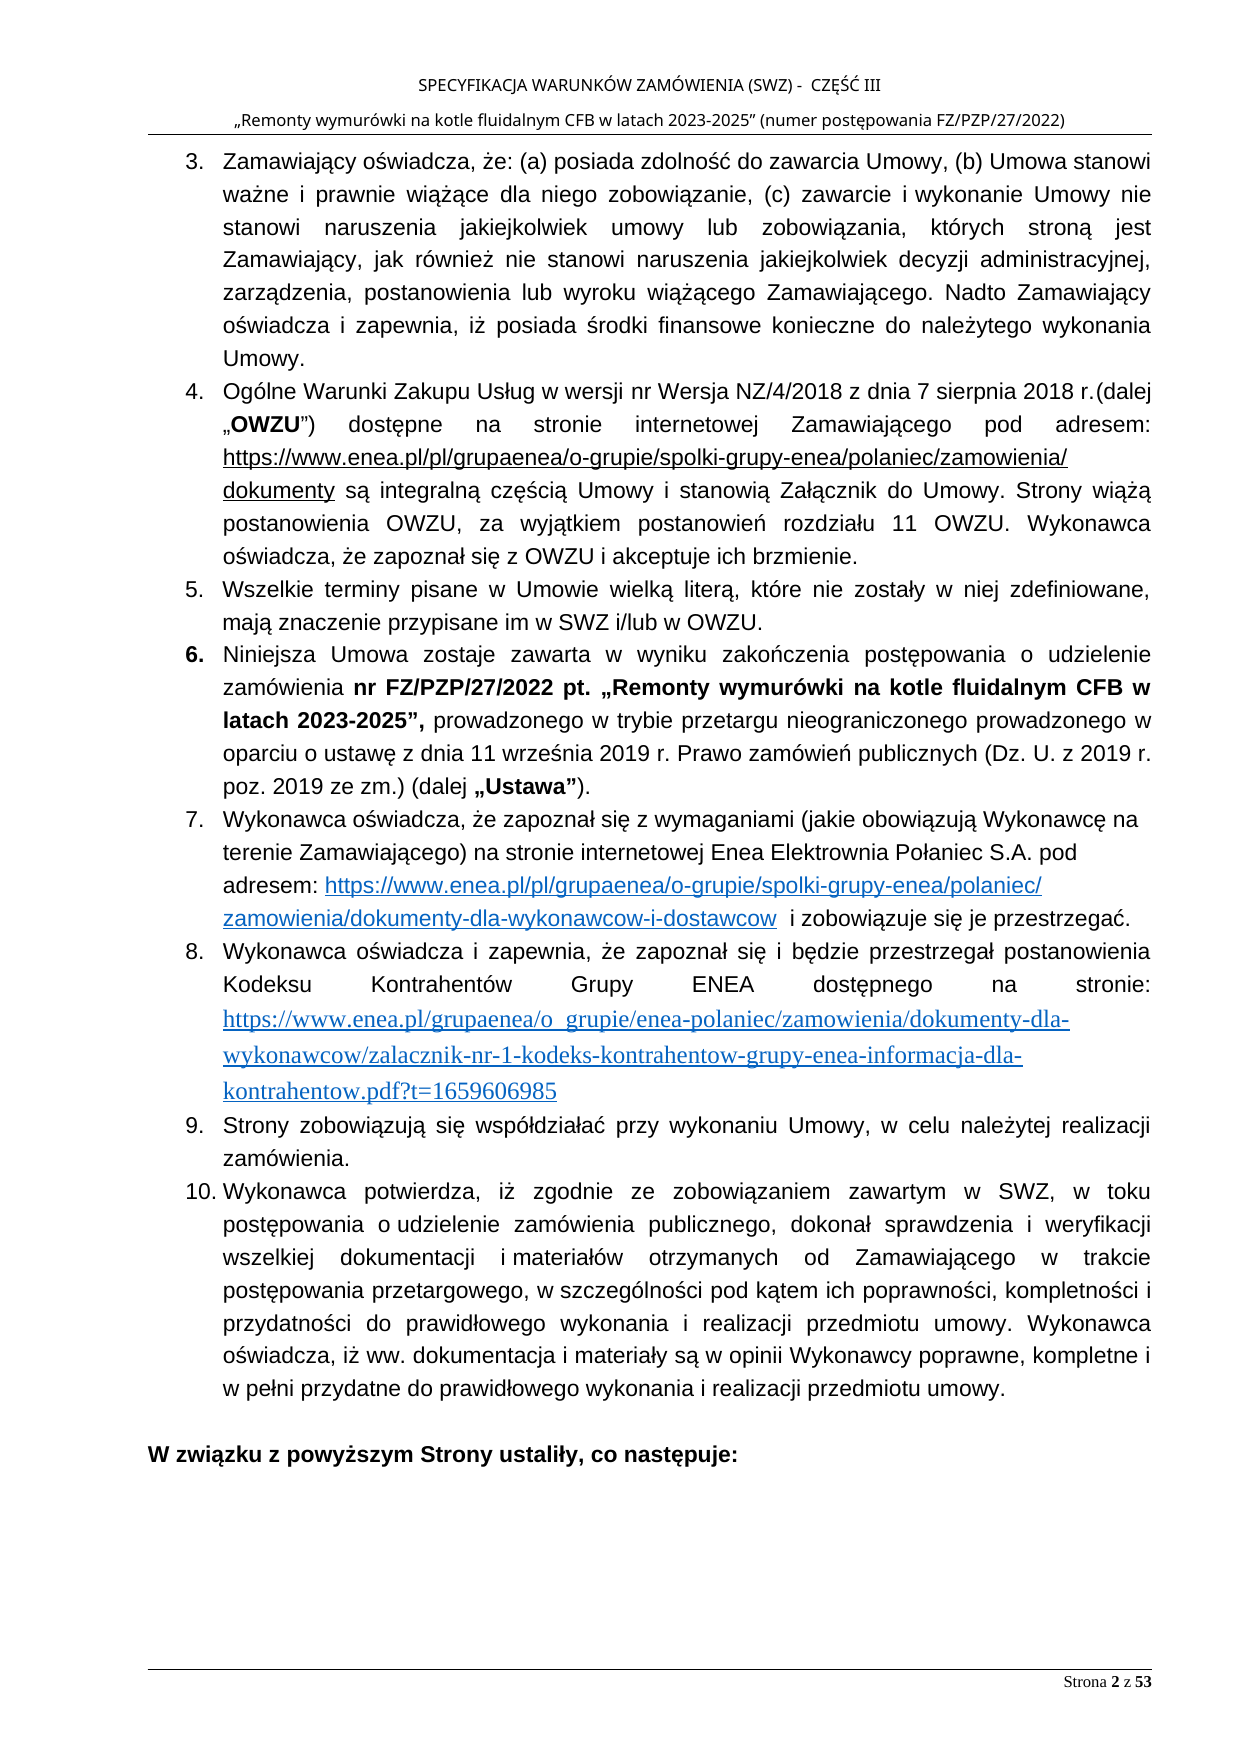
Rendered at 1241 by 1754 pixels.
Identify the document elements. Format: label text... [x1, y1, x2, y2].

list Zamawiający oświadcza, że: (a) posiada zdolność do zawarcia Umowy, (b) Umowa stanowi ważne i prawnie wiążące dla niego zobowiązanie, (c) zawarcie i wykonanie Umowy nie stanowi naruszenia jakiejkolwiek umowy lub zobowiązania, których stroną jest Zamawiający, jak również nie stanowi naruszenia jakiejkolwiek decyzji administracyjnej, zarządzenia, postanowienia lub wyroku wiążącego Zamawiającego. Nadto Zamawiający oświadcza i zapewnia, iż posiada środki finansowe konieczne do należytego wykonania Umowy. [185, 148, 1152, 372]
list Ogólne Warunki Zakupu Usług w wersji nr Wersja NZ/4/2018 z dnia 7 sierpnia 2018 r.(dalej „OWZU”) dostępne na stronie internetowej Zamawiającego pod adresem: https://www.enea.pl/pl/grupaenea/o-grupie/spolki-grupy-enea/polaniec/zamowienia/dokumenty są integralną częścią Umowy i stanowią Załącznik do Umowy. Strony wiążą postanowienia OWZU, za wyjątkiem postanowień rozdziału 11 OWZU. Wykonawca oświadcza, że zapoznał się z OWZU i akceptuje ich brzmienie. [185, 378, 1152, 569]
list Wykonawca oświadcza, że zapoznał się z wymaganiami (jakie obowiązują Wykonawcę na terenie Zamawiającego) na stronie internetowej Enea Elektrownia Połaniec S.A. pod adresem: https://www.enea.pl/pl/grupaenea/o-grupie/spolki-grupy-enea/polaniec/zamowienia/dokumenty-dla-wykonawcow-i-dostawcow i zobowiązuje się je przestrzegać. [185, 806, 1152, 931]
list Wykonawca potwierdza, iż zgodnie ze zobowiązaniem zawartym w SWZ, w toku postępowania o udzielenie zamówienia publicznego, dokonał sprawdzenia i weryfikacji wszelkiej dokumentacji i materiałów otrzymanych od Zamawiającego w trakcie postępowania przetargowego, w szczególności pod kątem ich poprawności, kompletności i przydatności do prawidłowego wykonania i realizacji przedmiotu umowy. Wykonawca oświadcza, iż ww. dokumentacja i materiały są w opinii Wykonawcy poprawne, kompletne i w pełni przydatne do prawidłowego wykonania i realizacji przedmiotu umowy. [185, 1178, 1152, 1402]
list Strony zobowiązują się współdziałać przy wykonaniu Umowy, w celu należytej realizacji zamówienia. [185, 1112, 1152, 1171]
list Wszelkie terminy pisane w Umowie wielką literą, które nie zostały w niej zdefiniowane, mają znaczenie przypisane im w SWZ i/lub w OWZU. [185, 576, 1152, 635]
text W związku z powyższym Strony ustaliły, co następuje: [148, 1441, 1152, 1467]
list Niniejsza Umowa zostaje zawarta w wyniku zakończenia postępowania o udzielenie zamówienia nr FZ/PZP/27/2022 pt. „Remonty wymurówki na kotle fluidalnym CFB w latach 2023-2025”, prowadzonego w trybie przetargu nieograniczonego prowadzonego w oparciu o ustawę z dnia 11 września 2019 r. Prawo zamówień publicznych (Dz. U. z 2019 r. poz. 2019 ze zm.) (dalej „Ustawa”). [185, 641, 1152, 799]
list Wykonawca oświadcza i zapewnia, że zapoznał się i będzie przestrzegał postanowienia Kodeksu Kontrahentów Grupy ENEA dostępnego na stronie: https://www.enea.pl/grupaenea/o_grupie/enea-polaniec/zamowienia/dokumenty-dla-wykonawcow/zalacznik-nr-1-kodeks-kontrahentow-grupy-enea-informacja-dla-kontrahentow.pdf?t=1659606985 [185, 938, 1152, 1105]
